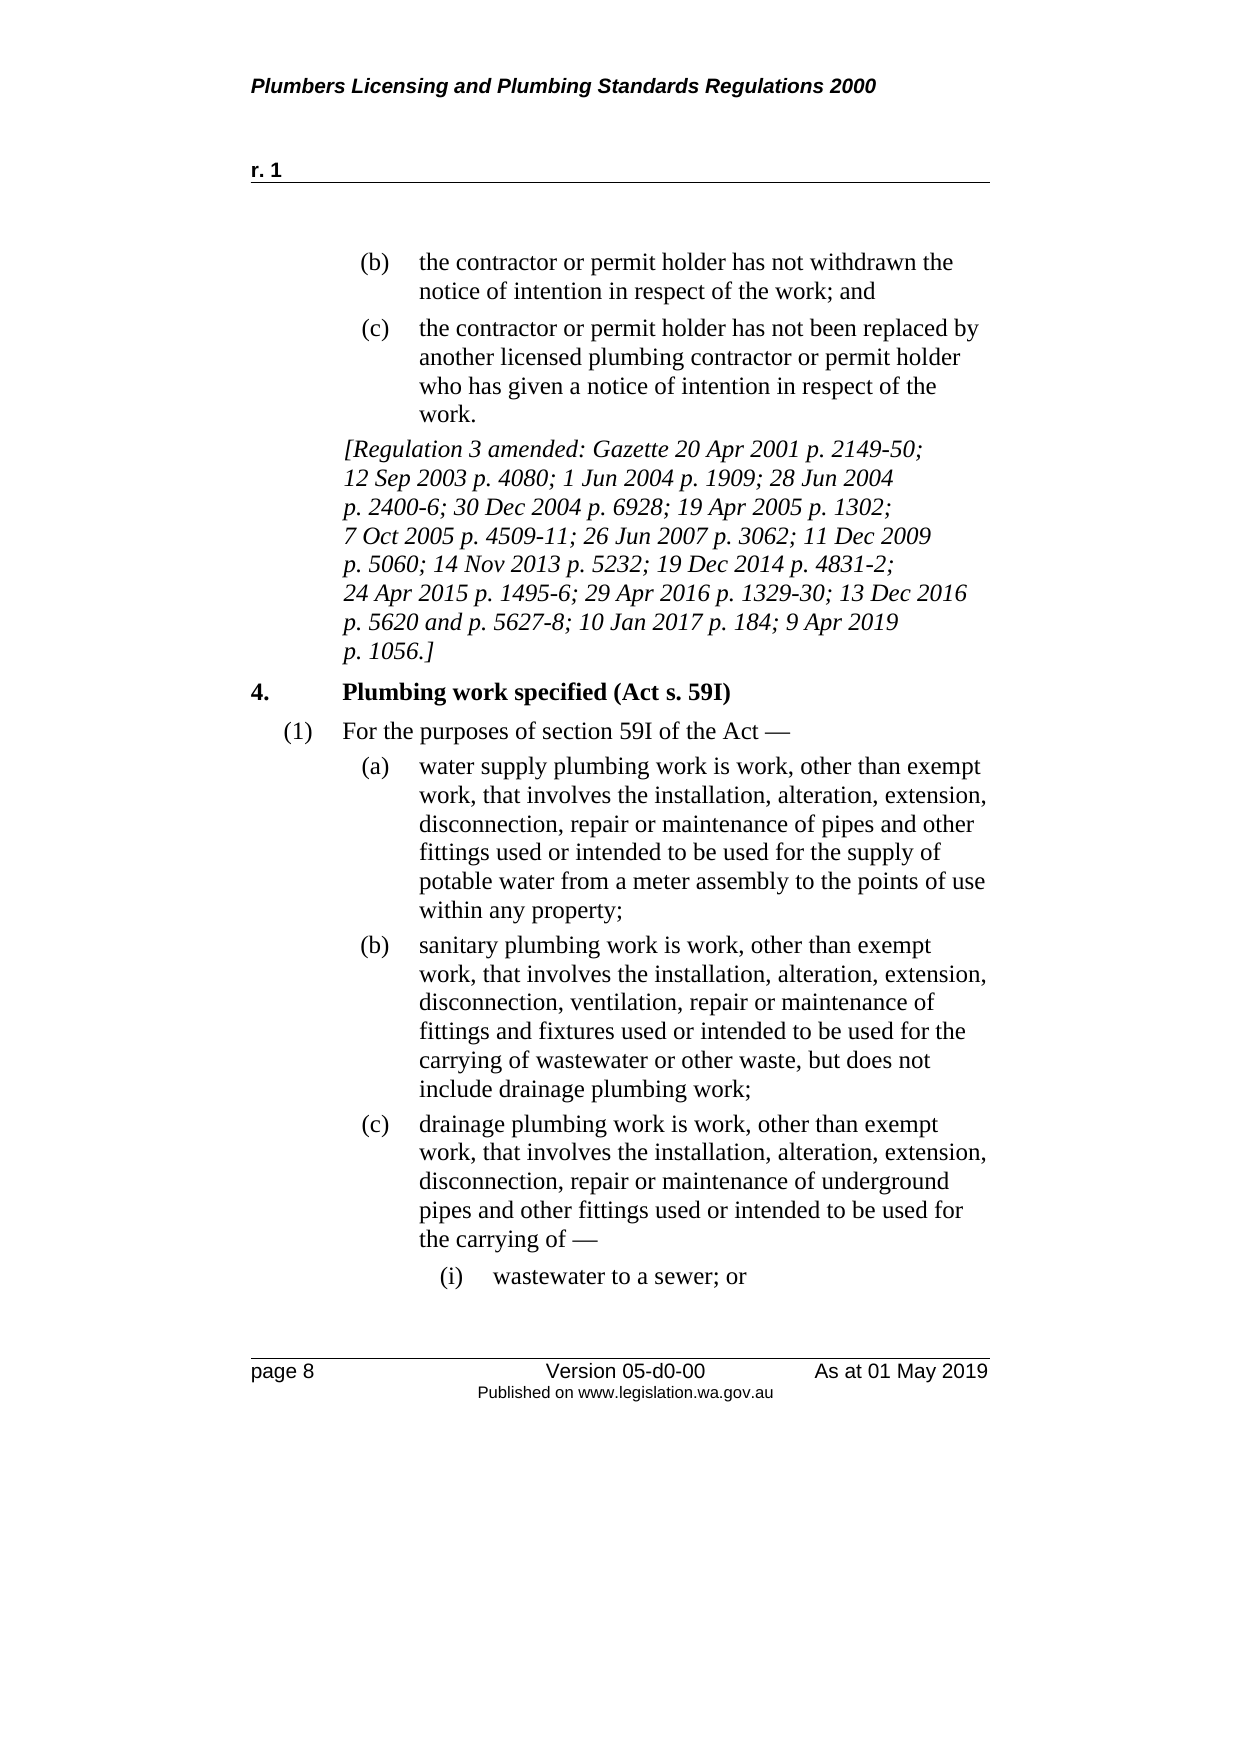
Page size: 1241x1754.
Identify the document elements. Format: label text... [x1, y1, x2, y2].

text (c) the contractor or permit holder has not been replaced by another licensed plumbing contractor or permit holder who has given a notice of intention in respect of the work. [251, 313, 990, 428]
text (i) wastewater to a sewer; or [251, 1261, 990, 1289]
text (b) sanitary plumbing work is work, other than exempt work, that involves the installation, alteration, extension, disconnection, ventilation, repair or maintenance of fittings and fixtures used or intended to be used for the carrying of wastewater or other waste, but does not include drainage plumbing work; [251, 930, 990, 1102]
text (a) water supply plumbing work is work, other than exempt work, that involves the installation, alteration, extension, disconnection, repair or maintenance of pipes and other fittings used or intended to be used for the supply of potable water from a meter assembly to the points of use within any property; [251, 751, 990, 924]
text (c) drainage plumbing work is work, other than exempt work, that involves the installation, alteration, extension, disconnection, repair or maintenance of underground pipes and other fittings used or intended to be used for the carrying of — [251, 1109, 990, 1252]
text (b) the contractor or permit holder has not withdrawn the notice of intention in respect of the work; and [251, 247, 990, 305]
text (1) For the purposes of section 59I of the Act — [251, 716, 990, 745]
subtitle 4. Plumbing work specified (Act s. 59I) [251, 677, 990, 706]
text [Regulation 3 amended: Gazette 20 Apr 2001 p. 2149-50; 12 Sep 2003 p. 4080; 1 Jun 2004 p. 1909; 28 Jun 2004 p. 2400-6; 30 Dec 2004 p. 6928; 19 Apr 2005 p. 1302; 7 Oct 2005 p. 4509-11; 26 Jun 2007 p. 3062; 11 Dec 2009 p. 5060; 14 Nov 2013 p. 5232; 19 Dec 2014 p. 4831-2; 24 Apr 2015 p. 1495-6; 29 Apr 2016 p. 1329-30; 13 Dec 2016 p. 5620 and p. 5627-8; 10 Jan 2017 p. 184; 9 Apr 2019 p. 1056.] [251, 434, 990, 664]
